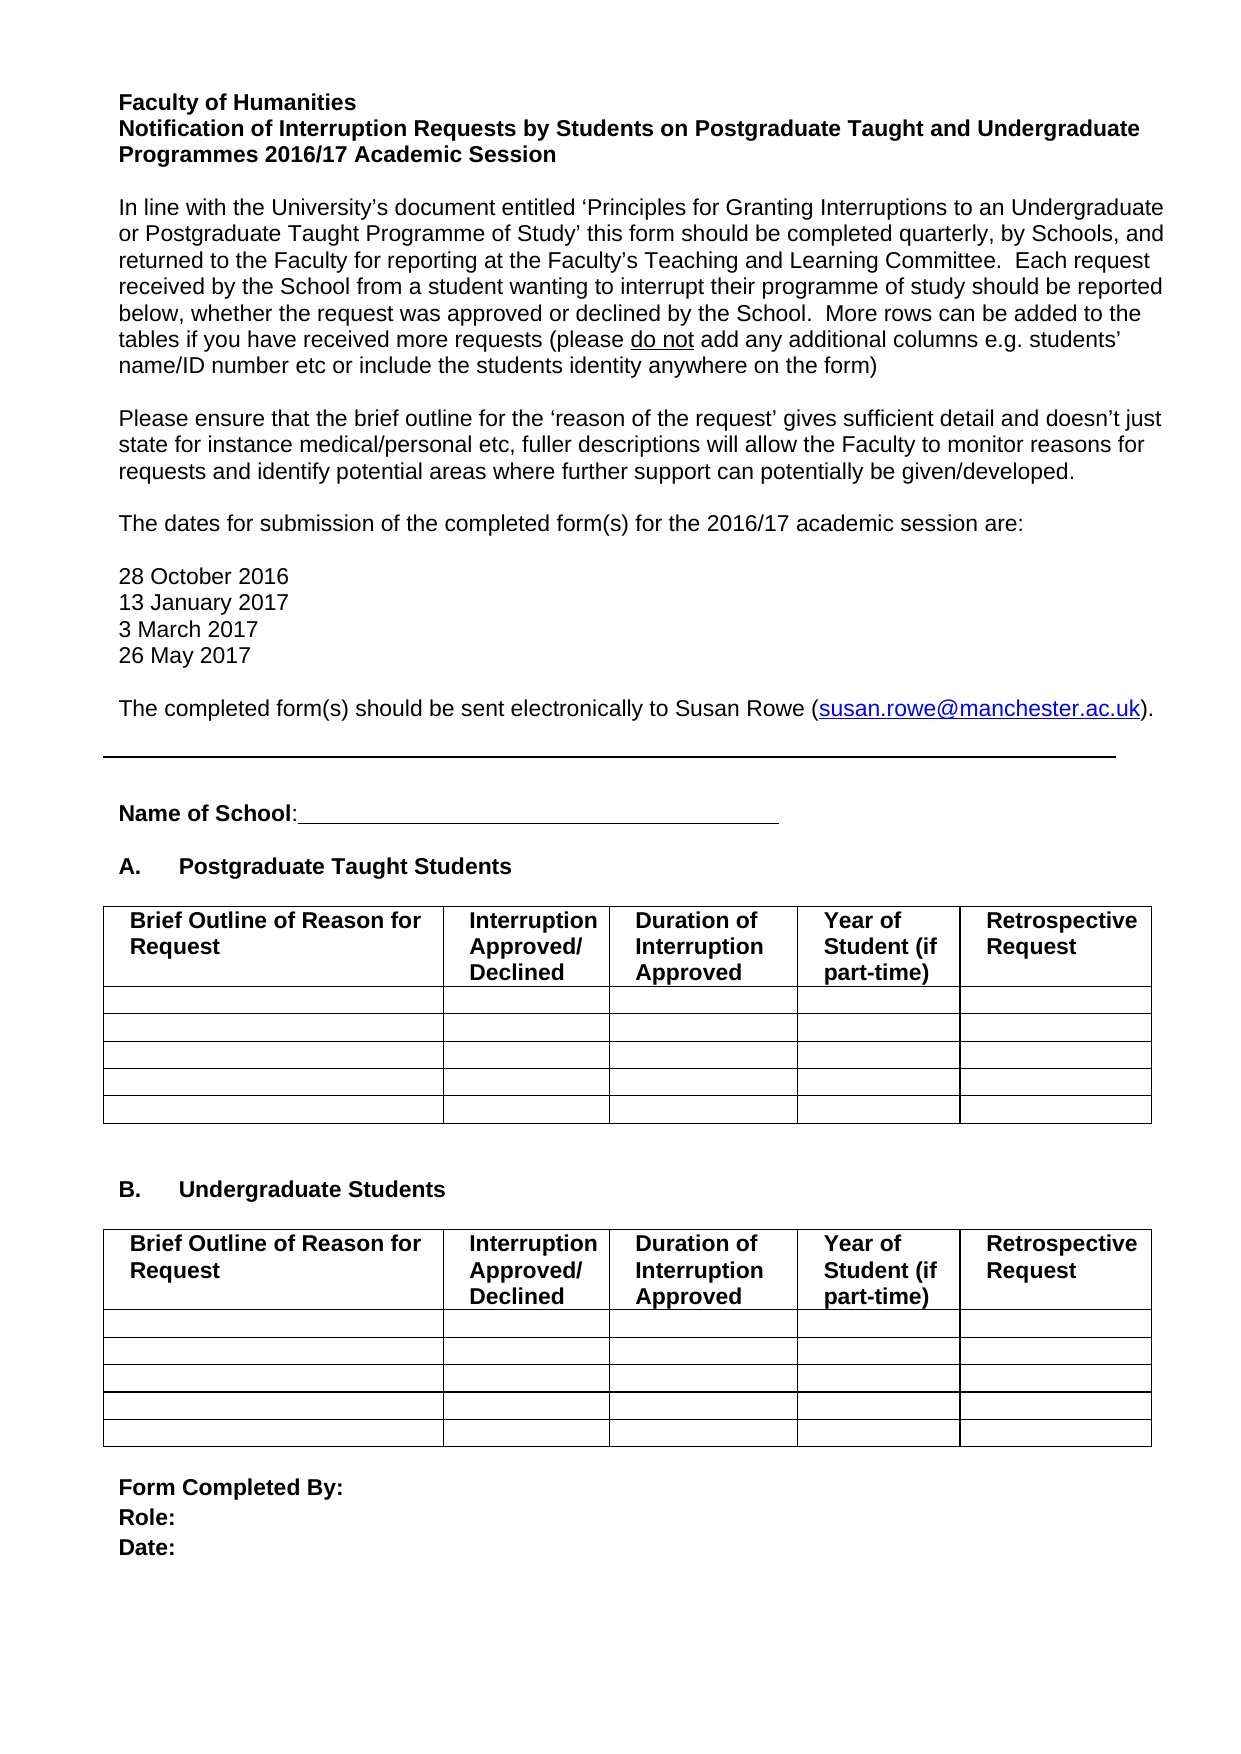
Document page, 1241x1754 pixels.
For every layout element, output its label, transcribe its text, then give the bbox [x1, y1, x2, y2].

text Form Completed By: [118, 1474, 1196, 1500]
table_cell [104, 1042, 443, 1068]
text 28 October 2016 [118, 563, 1196, 589]
table_cell [961, 1042, 1151, 1068]
table_cell [610, 1393, 797, 1419]
table_cell [610, 1338, 797, 1364]
text Faculty of Humanities [118, 89, 1196, 115]
table_header Duration of Interruption Approved [610, 1230, 797, 1309]
text B. Undergraduate Students [118, 1176, 1196, 1203]
table_cell [444, 1338, 609, 1364]
table_cell [444, 1420, 609, 1446]
table_cell [961, 1069, 1151, 1095]
table_cell [610, 1096, 797, 1123]
table_cell [610, 987, 797, 1013]
table_cell [961, 1014, 1151, 1041]
table_cell [798, 1393, 959, 1419]
table_cell [961, 987, 1151, 1013]
table_cell [104, 1420, 443, 1446]
text 3 March 2017 [118, 616, 1196, 642]
table_cell [104, 1393, 443, 1419]
table_cell [444, 1096, 609, 1123]
table_cell [961, 1338, 1151, 1364]
table_header Year of Student (if part-time) [798, 1230, 959, 1309]
text The dates for submission of the completed form(s) for the 2016/17 academic session are: [118, 510, 1196, 537]
text 13 January 2017 [118, 589, 1196, 616]
text 26 May 2017 [118, 642, 1196, 668]
table_header Brief Outline of Reason for Request [104, 907, 443, 986]
text Notification of Interruption Requests by Students on Postgraduate Taught and Undergraduate Programmes 2016/17 Academic Session [118, 115, 1196, 168]
text Name of School: [118, 800, 1196, 827]
table_cell [798, 987, 959, 1013]
table_cell [610, 1365, 797, 1391]
table_cell [444, 1310, 609, 1337]
text The completed form(s) should be sent electronically to Susan Rowe (susan.rowe@manchester.ac.uk). [118, 695, 1196, 721]
table_cell [104, 1365, 443, 1391]
table_cell [798, 1420, 959, 1446]
table_cell [104, 1338, 443, 1364]
table_header Interruption Approved/ Declined [444, 907, 609, 986]
table_header Interruption Approved/ Declined [444, 1230, 609, 1309]
table_cell [104, 1096, 443, 1123]
table_cell [798, 1310, 959, 1337]
table_cell [444, 1069, 609, 1095]
table_cell [961, 1096, 1151, 1123]
table_cell [104, 1310, 443, 1337]
table_cell [610, 1420, 797, 1446]
table_header Duration of Interruption Approved [610, 907, 797, 986]
text Please ensure that the brief outline for the ‘reason of the request’ gives sufficient detail and doesn’t just state for instance medical/personal etc, fuller descriptions will allow the Faculty to monitor reasons for requests and identify potential areas where further support can potentially be given/developed. [118, 405, 1196, 484]
table_cell [961, 1310, 1151, 1337]
table_cell [961, 1365, 1151, 1391]
text Role: [118, 1504, 1196, 1530]
table_cell [610, 1310, 797, 1337]
table_cell [961, 1393, 1151, 1419]
table_cell [961, 1420, 1151, 1446]
table_cell [798, 1096, 959, 1123]
text A. Postgraduate Taught Students [118, 853, 1196, 879]
table_cell [610, 1014, 797, 1041]
table_cell [444, 1042, 609, 1068]
table_header Retrospective Request [961, 1230, 1151, 1309]
text In line with the University’s document entitled ‘Principles for Granting Interruptions to an Undergraduate [118, 194, 1196, 220]
table_cell [104, 1014, 443, 1041]
table_cell [798, 1014, 959, 1041]
table_cell [444, 987, 609, 1013]
table_cell [610, 1069, 797, 1095]
table_cell [798, 1042, 959, 1068]
table_cell [444, 1014, 609, 1041]
table_cell [798, 1069, 959, 1095]
table_cell [798, 1338, 959, 1364]
text or Postgraduate Taught Programme of Study’ this form should be completed quarterly, by Schools, and returned to the Faculty for reporting at the Faculty’s Teaching and Learning Committee. Each request received by the School from a student wanting to interrupt their programme of study should be reported below, whether the request was approved or declined by the School. More rows can be added to the tables if you have received more requests (please do not add any additional columns e.g. students’ name/ID number etc or include the students identity anywhere on the form) [118, 220, 1196, 378]
table_header Year of Student (if part-time) [798, 907, 959, 986]
table_cell [610, 1042, 797, 1068]
table_header Retrospective Request [961, 907, 1151, 986]
table_header Brief Outline of Reason for Request [104, 1230, 443, 1309]
table_cell [104, 987, 443, 1013]
table_cell [798, 1365, 959, 1391]
table_cell [444, 1365, 609, 1391]
table_cell [444, 1393, 609, 1419]
text Date: [118, 1534, 1196, 1560]
table_cell [104, 1069, 443, 1095]
